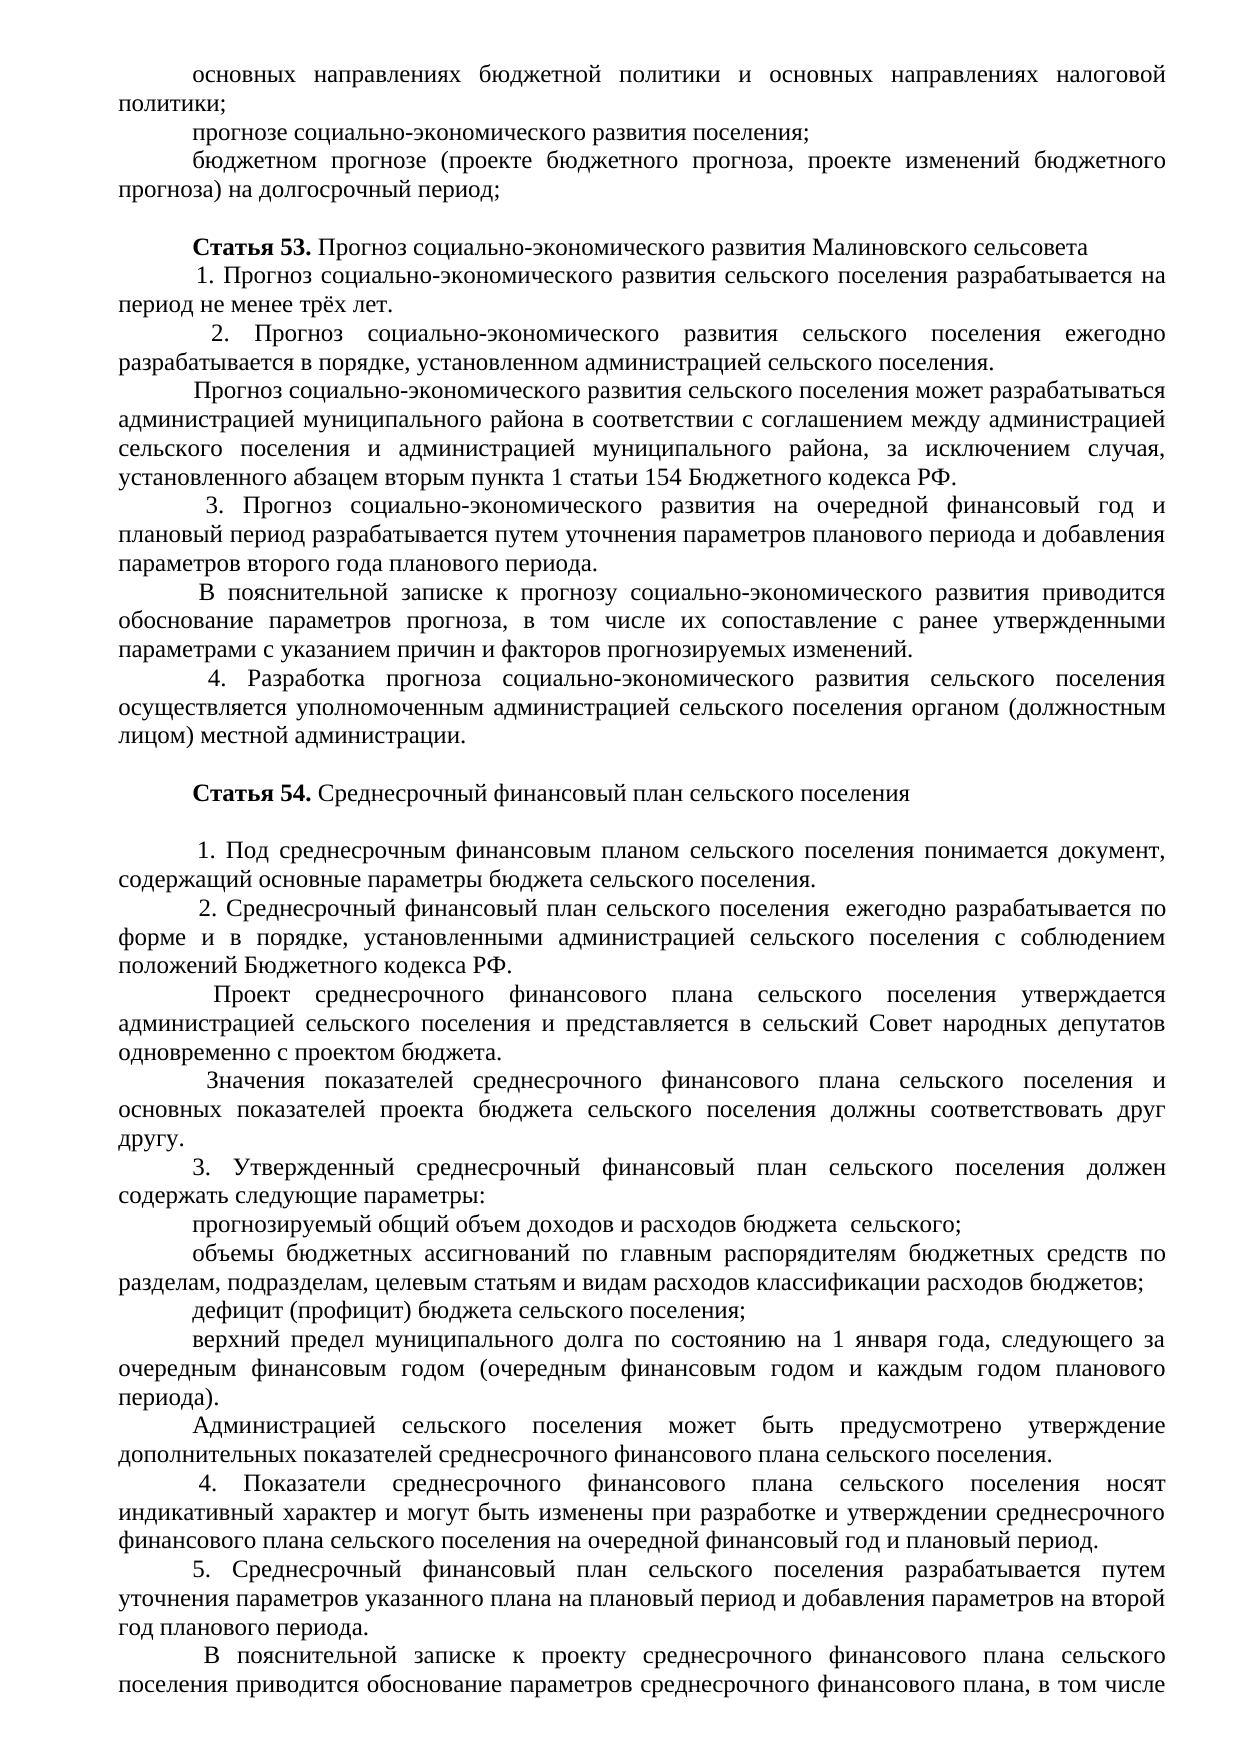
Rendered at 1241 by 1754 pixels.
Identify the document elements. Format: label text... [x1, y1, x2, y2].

text В пояснительной записке к прогнозу социально-экономического развития приводится обоснование параметров прогноза, в том числе их сопоставление с ранее утвержденными параметрами с указанием причин и факторов прогнозируемых изменений. [118, 577, 1167, 663]
text 2. Среднесрочный финансовый план сельского поселения ежегодно разрабатывается по форме и в порядке, установленными администрацией сельского поселения с соблюдением положений Бюджетного кодекса РФ. [118, 893, 1167, 979]
text прогнозе социально-экономического развития поселения; [118, 117, 1167, 145]
text Статья 53. Прогноз социально-экономического развития Малиновского сельсовета [118, 232, 1167, 260]
text Проект среднесрочного финансового плана сельского поселения утверждается администрацией сельского поселения и представляется в сельский Совет народных депутатов одновременно с проектом бюджета. [118, 979, 1167, 1065]
text Прогноз социально-экономического развития сельского поселения может разрабатываться администрацией муниципального района в соответствии с соглашением между администрацией сельского поселения и администрацией муниципального района, за исключением случая, установленного абзацем вторым пункта 1 статьи 154 Бюджетного кодекса РФ. [118, 375, 1167, 490]
text 1. Прогноз социально-экономического развития сельского поселения разрабатывается на период не менее трёх лет. [118, 260, 1167, 318]
text 2. Прогноз социально-экономического развития сельского поселения ежегодно разрабатывается в порядке, установленном администрацией сельского поселения. [118, 318, 1167, 375]
text верхний предел муниципального долга по состоянию на 1 января года, следующего за очередным финансовым годом (очередным финансовым годом и каждым годом планового периода). [118, 1324, 1167, 1410]
text бюджетном прогнозе (проекте бюджетного прогноза, проекте изменений бюджетного прогноза) на долгосрочный период; [118, 145, 1167, 203]
text дефицит (профицит) бюджета сельского поселения; [118, 1295, 1167, 1324]
text Статья 54. Среднесрочный финансовый план сельского поселения [118, 778, 1167, 807]
text 4. Показатели среднесрочного финансового плана сельского поселения носят индикативный характер и могут быть изменены при разработке и утверждении среднесрочного финансового плана сельского поселения на очередной финансовый год и плановый период. [118, 1468, 1167, 1554]
text Администрацией сельского поселения может быть предусмотрено утверждение дополнительных показателей среднесрочного финансового плана сельского поселения. [118, 1410, 1167, 1468]
text прогнозируемый общий объем доходов и расходов бюджета сельского; [118, 1209, 1167, 1238]
text 5. Среднесрочный финансовый план сельского поселения разрабатывается путем уточнения параметров указанного плана на плановый период и добавления параметров на второй год планового периода. [118, 1554, 1167, 1640]
text 1. Под среднесрочным финансовым планом сельского поселения понимается документ, содержащий основные параметры бюджета сельского поселения. [118, 835, 1167, 893]
text 3. Прогноз социально-экономического развития на очередной финансовый год и плановый период разрабатывается путем уточнения параметров планового периода и добавления параметров второго года планового периода. [118, 490, 1167, 577]
text объемы бюджетных ассигнований по главным распорядителям бюджетных средств по разделам, подразделам, целевым статьям и видам расходов классификации расходов бюджетов; [118, 1238, 1167, 1295]
text 4. Разработка прогноза социально-экономического развития сельского поселения осуществляется уполномоченным администрацией сельского поселения органом (должностным лицом) местной администрации. [118, 663, 1167, 749]
text основных направлениях бюджетной политики и основных направлениях налоговой политики; [118, 59, 1167, 117]
text 3. Утвержденный среднесрочный финансовый план сельского поселения должен содержать следующие параметры: [118, 1152, 1167, 1209]
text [118, 1640, 1167, 1698]
text Значения показателей среднесрочного финансового плана сельского поселения и основных показателей проекта бюджета сельского поселения должны соответствовать друг другу. [118, 1065, 1167, 1152]
